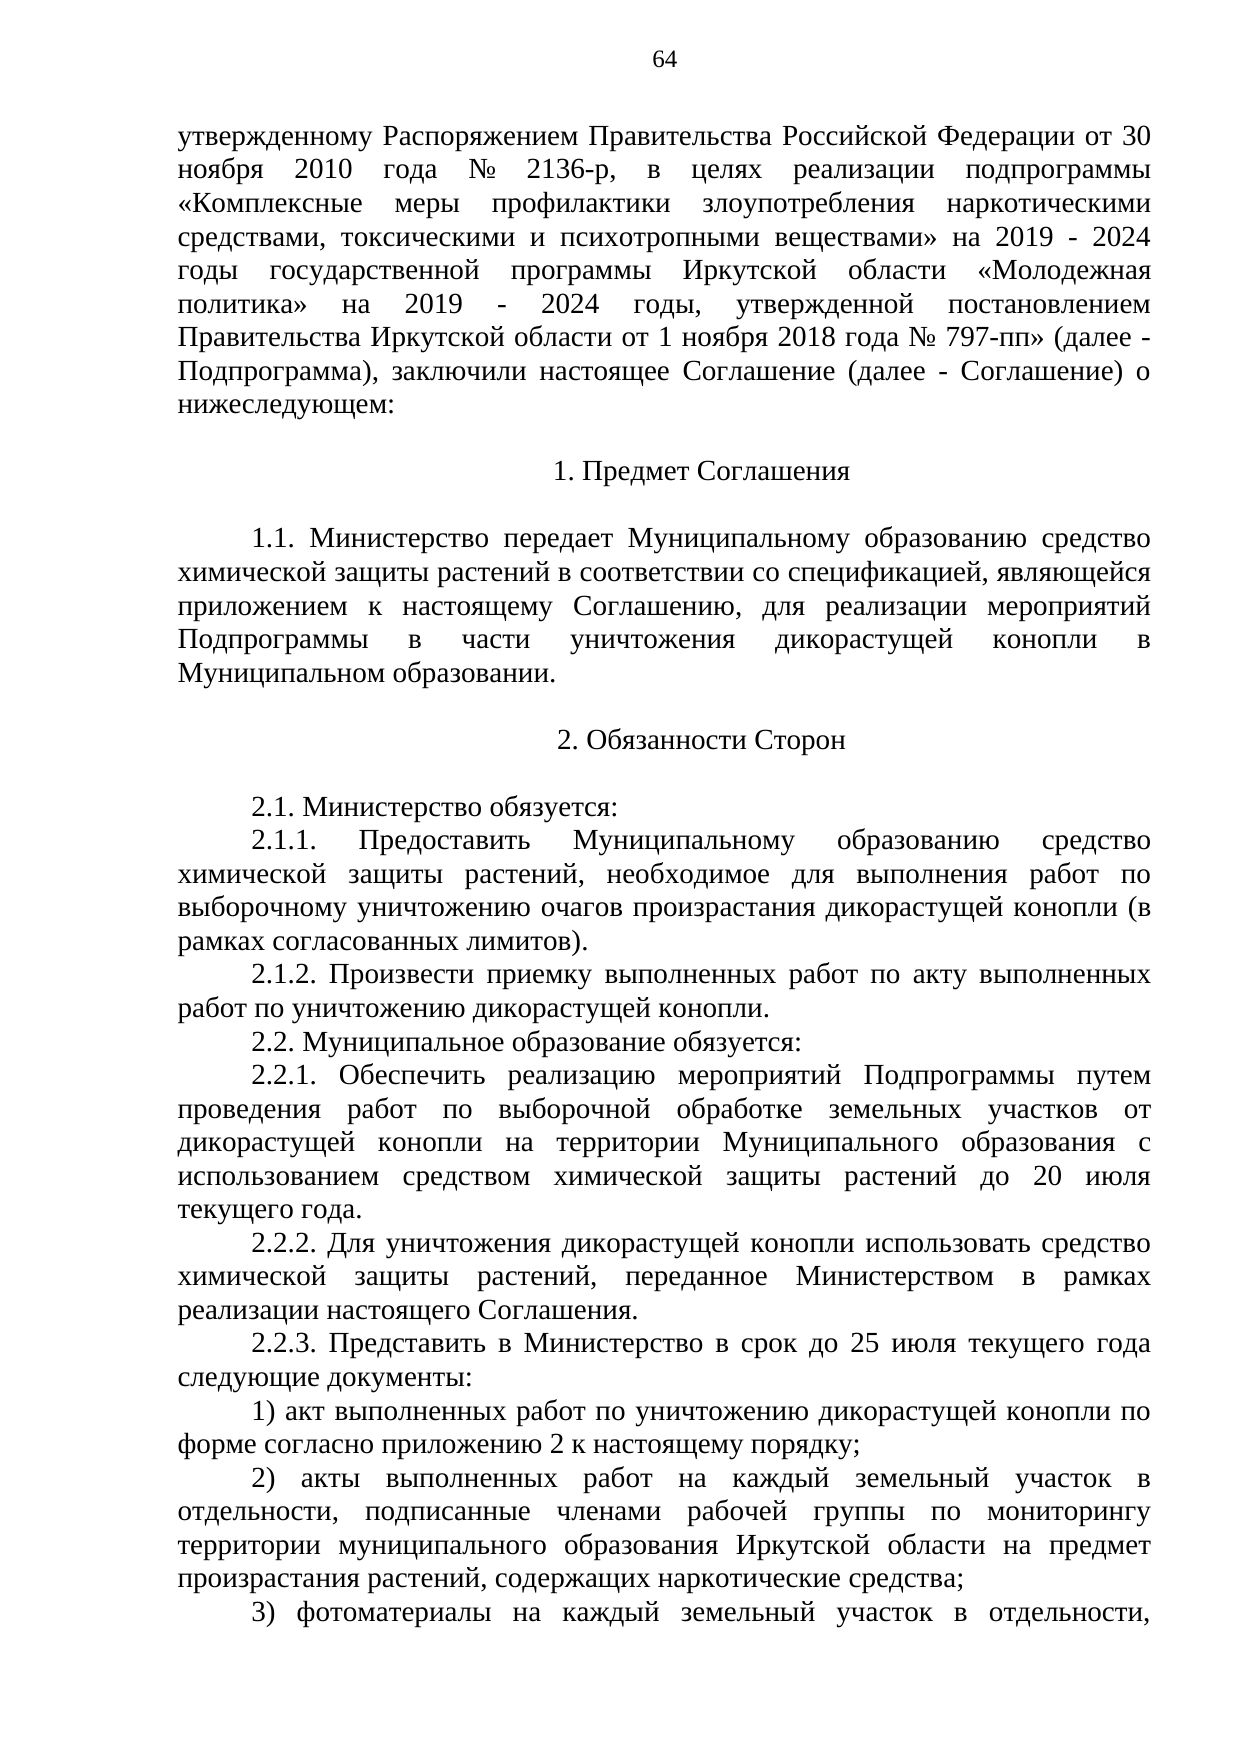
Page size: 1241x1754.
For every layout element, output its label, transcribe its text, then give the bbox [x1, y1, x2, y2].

text 2. Обязанности Сторон [177, 722, 1152, 755]
text 2.2.2. Для уничтожения дикорастущей конопли использовать средство химической защиты растений, переданное Министерством в рамках реализации настоящего Соглашения. [177, 1225, 1152, 1326]
text 2.1. Министерство обязуется: [177, 789, 1152, 822]
text 1) акт выполненных работ по уничтожению дикорастущей конопли по форме согласно приложению 2 к настоящему порядку; [177, 1393, 1152, 1460]
text 2.2.3. Представить в Министерство в срок до 25 июля текущего года следующие документы: [177, 1326, 1152, 1393]
text 2.2.1. Обеспечить реализацию мероприятий Подпрограммы путем проведения работ по выборочной обработке земельных участков от дикорастущей конопли на территории Муниципального образования с использованием средством химической защиты растений до 20 июля текущего года. [177, 1057, 1152, 1225]
text 1. Предмет Соглашения [177, 453, 1152, 487]
text 1.1. Министерство передает Муниципальному образованию средство химической защиты растений в соответствии со спецификацией, являющейся приложением к настоящему Соглашению, для реализации мероприятий Подпрограммы в части уничтожения дикорастущей конопли в Муниципальном образовании. [177, 521, 1152, 688]
text 2.1.1. Предоставить Муниципальному образованию средство химической защиты растений, необходимое для выполнения работ по выборочному уничтожению очагов произрастания дикорастущей конопли (в рамках согласованных лимитов). [177, 822, 1152, 957]
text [177, 1594, 1152, 1627]
text 2) акты выполненных работ на каждый земельный участок в отдельности, подписанные членами рабочей группы по мониторингу территории муниципального образования Иркутской области на предмет произрастания растений, содержащих наркотические средства; [177, 1460, 1152, 1594]
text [177, 118, 1152, 420]
text 2.2. Муниципальное образование обязуется: [177, 1024, 1152, 1057]
text 2.1.2. Произвести приемку выполненных работ по акту выполненных работ по уничтожению дикорастущей конопли. [177, 957, 1152, 1024]
